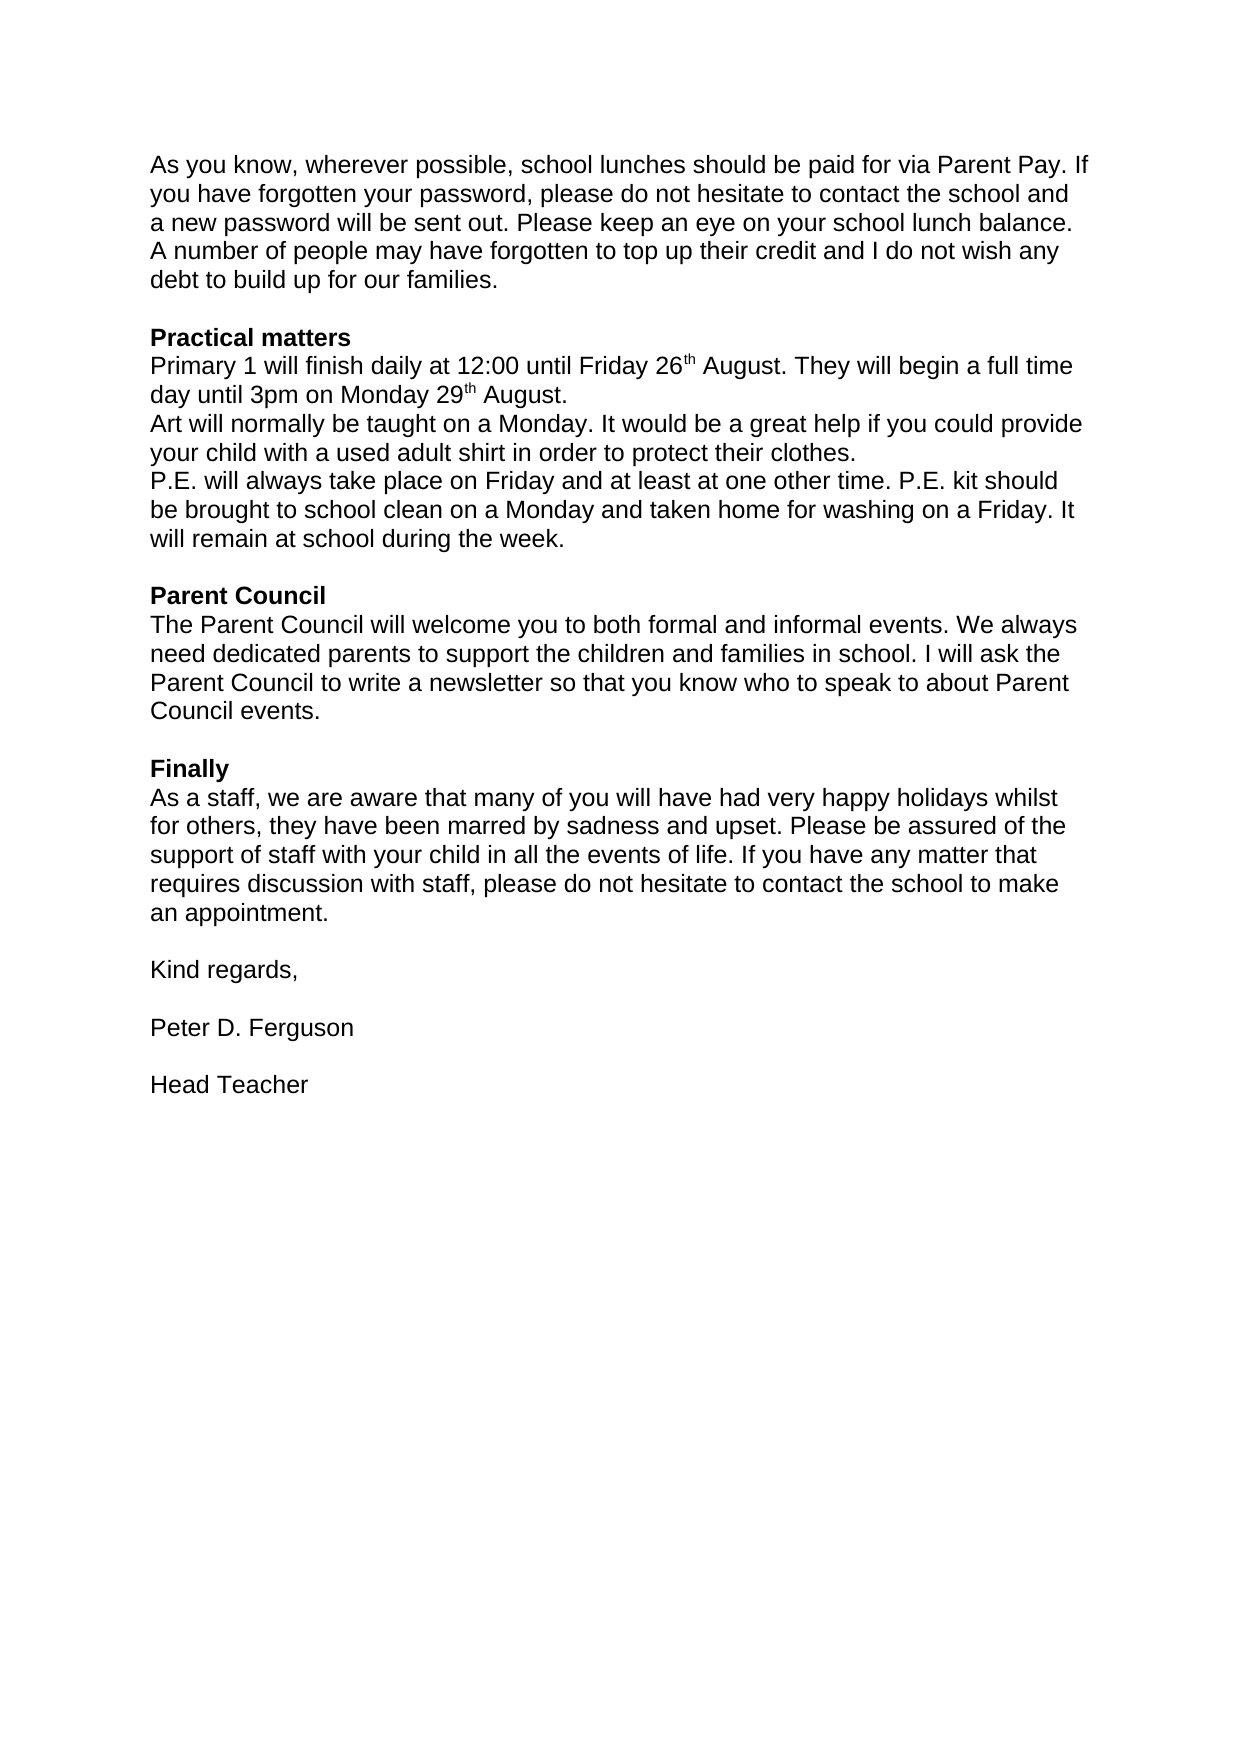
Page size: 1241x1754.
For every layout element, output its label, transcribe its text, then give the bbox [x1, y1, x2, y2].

text Finally [150, 754, 1090, 782]
text As you know, wherever possible, school lunches should be paid for via Parent Pay. If you have forgotten your password, please do not hesitate to contact the school and a new password will be sent out. Please keep an eye on your school lunch balance. A number of people may have forgotten to top up their credit and I do not wish any debt to build up for our families. [150, 150, 1090, 294]
text As a staff, we are aware that many of you will have had very happy holidays whilst for others, they have been marred by sadness and upset. Please be assured of the support of staff with your child in all the events of life. If you have any matter that requires discussion with staff, please do not hesitate to contact the school to make an appointment. [150, 782, 1090, 926]
text Art will normally be taught on a Monday. It would be a great help if you could provide your child with a used adult shirt in order to protect their clothes. [150, 409, 1090, 466]
text Primary 1 will finish daily at 12:00 until Friday 26th August. They will begin a full time day until 3pm on Monday 29th August. [150, 351, 1090, 409]
text P.E. will always take place on Friday and at least at one other time. P.E. kit should be brought to school clean on a Monday and taken home for washing on a Friday. It will remain at school during the week. [150, 466, 1090, 552]
text Head Teacher [150, 1070, 1090, 1099]
text Parent Council [150, 581, 1090, 610]
text Kind regards, [150, 955, 1090, 984]
text The Parent Council will welcome you to both formal and informal events. We always need dedicated parents to support the children and families in school. I will ask the Parent Council to write a newsletter so that you know who to speak to about Parent Council events. [150, 610, 1090, 725]
text Peter D. Ferguson [150, 1012, 1090, 1041]
text Practical matters [150, 322, 1090, 351]
